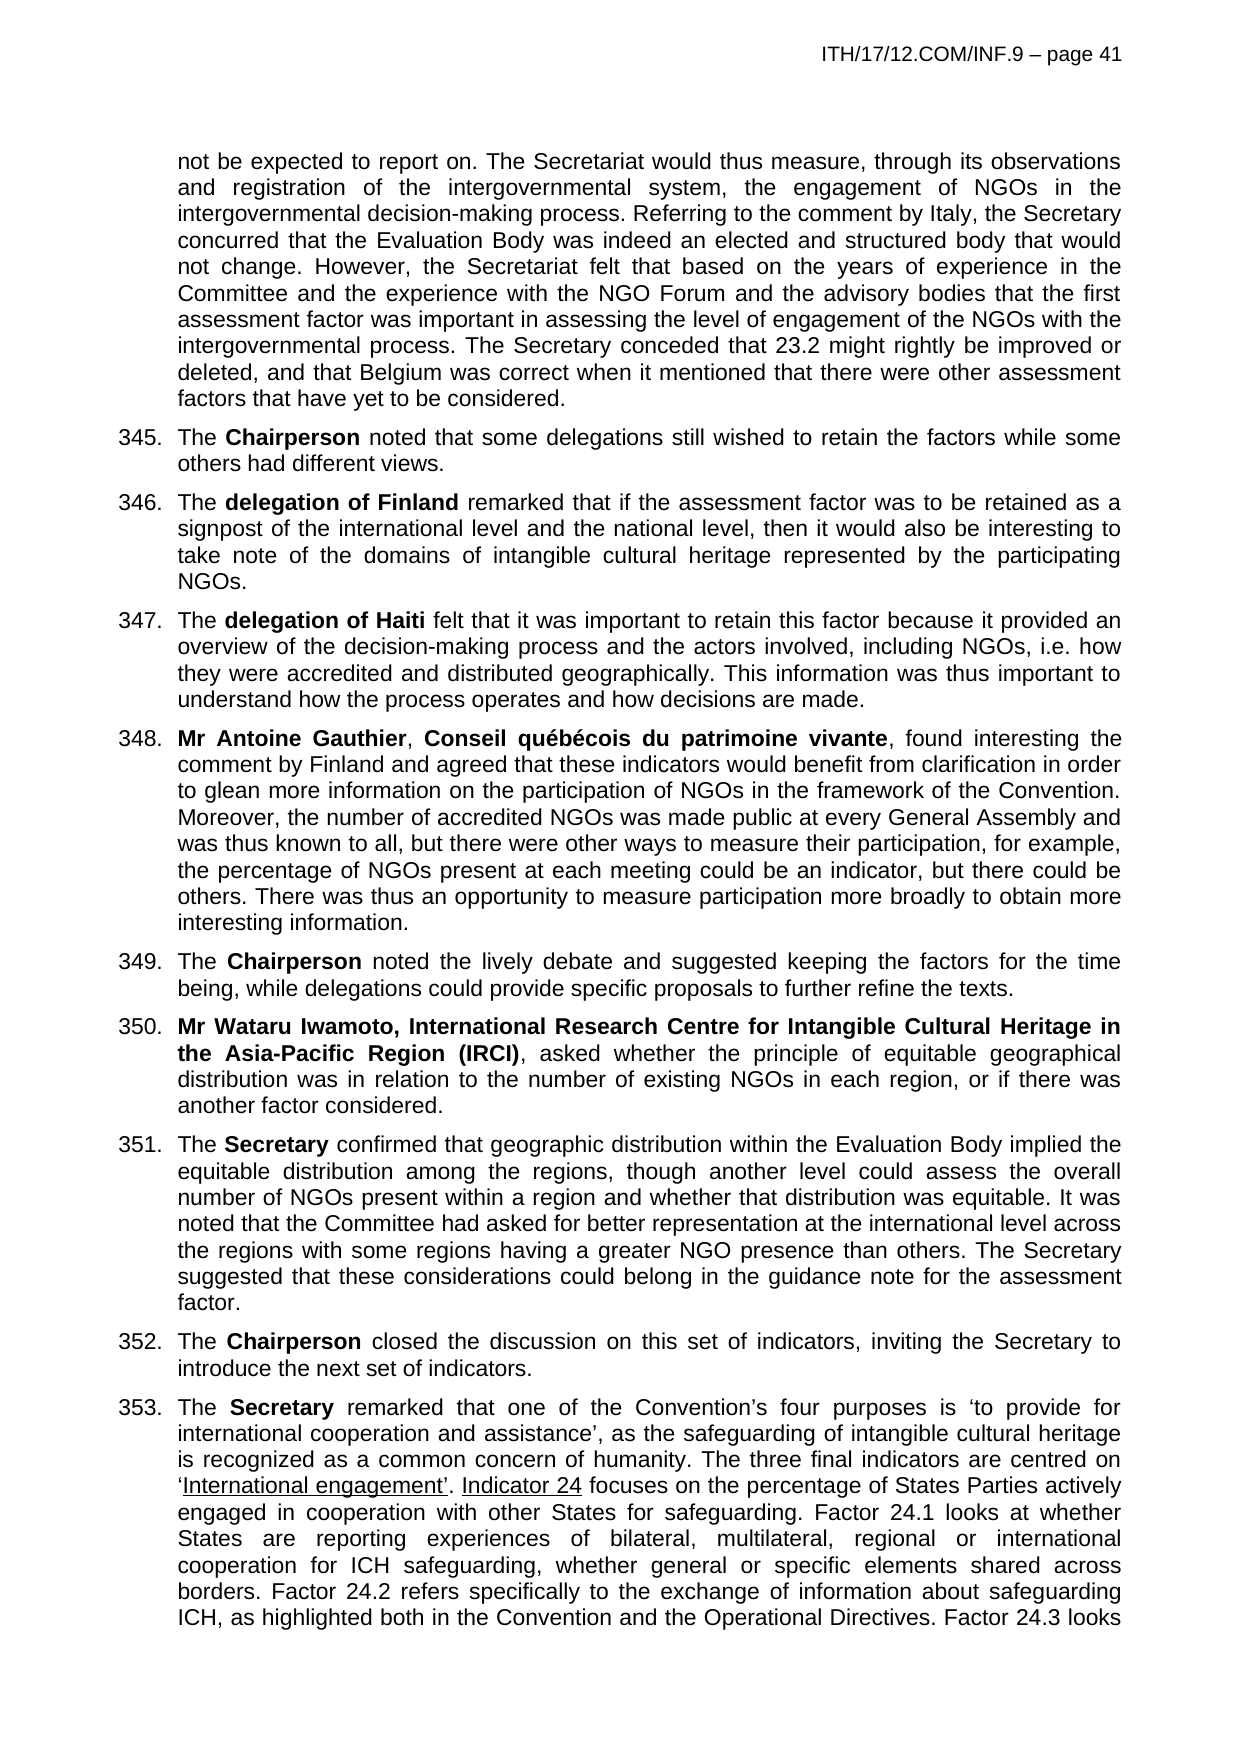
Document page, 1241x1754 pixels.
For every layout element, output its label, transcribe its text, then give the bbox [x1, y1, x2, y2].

text The delegation of Finland remarked that if the assessment factor was to be retained as a signpost of the international level and the national level, then it would also be interesting to take note of the domains of intangible cultural heritage represented by the participating NGOs. [118, 489, 1122, 594]
text Mr Wataru Iwamoto, International Research Centre for Intangible Cultural Heritage in the Asia-Pacific Region (IRCI), asked whether the principle of equitable geographical distribution was in relation to the number of existing NGOs in each region, or if there was another factor considered. [118, 1013, 1122, 1119]
text The Chairperson noted that some delegations still wished to retain the factors while some others had different views. [118, 424, 1122, 476]
text The Chairperson noted the lively debate and suggested keeping the factors for the time being, while delegations could provide specific proposals to further refine the texts. [118, 948, 1122, 1001]
text The delegation of Haiti felt that it was important to retain this factor because it provided an overview of the decision-making process and the actors involved, including NGOs, i.e. how they were accredited and distributed geographically. This information was thus important to understand how the process operates and how decisions are made. [118, 607, 1122, 712]
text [118, 148, 1122, 411]
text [118, 1393, 1122, 1631]
text The Chairperson closed the discussion on this set of indicators, inviting the Secretary to introduce the next set of indicators. [118, 1328, 1122, 1381]
text Mr Antoine Gauthier, Conseil québécois du patrimoine vivante, found interesting the comment by Finland and agreed that these indicators would benefit from clarification in order to glean more information on the participation of NGOs in the framework of the Convention. Moreover, the number of accredited NGOs was made public at every General Assembly and was thus known to all, but there were other ways to measure their participation, for example, the percentage of NGOs present at each meeting could be an indicator, but there could be others. There was thus an opportunity to measure participation more broadly to obtain more interesting information. [118, 725, 1122, 936]
text The Secretary confirmed that geographic distribution within the Evaluation Body implied the equitable distribution among the regions, though another level could assess the overall number of NGOs present within a region and whether that distribution was equitable. It was noted that the Committee had asked for better representation at the international level across the regions with some regions having a greater NGO presence than others. The Secretary suggested that these considerations could belong in the guidance note for the assessment factor. [118, 1131, 1122, 1316]
